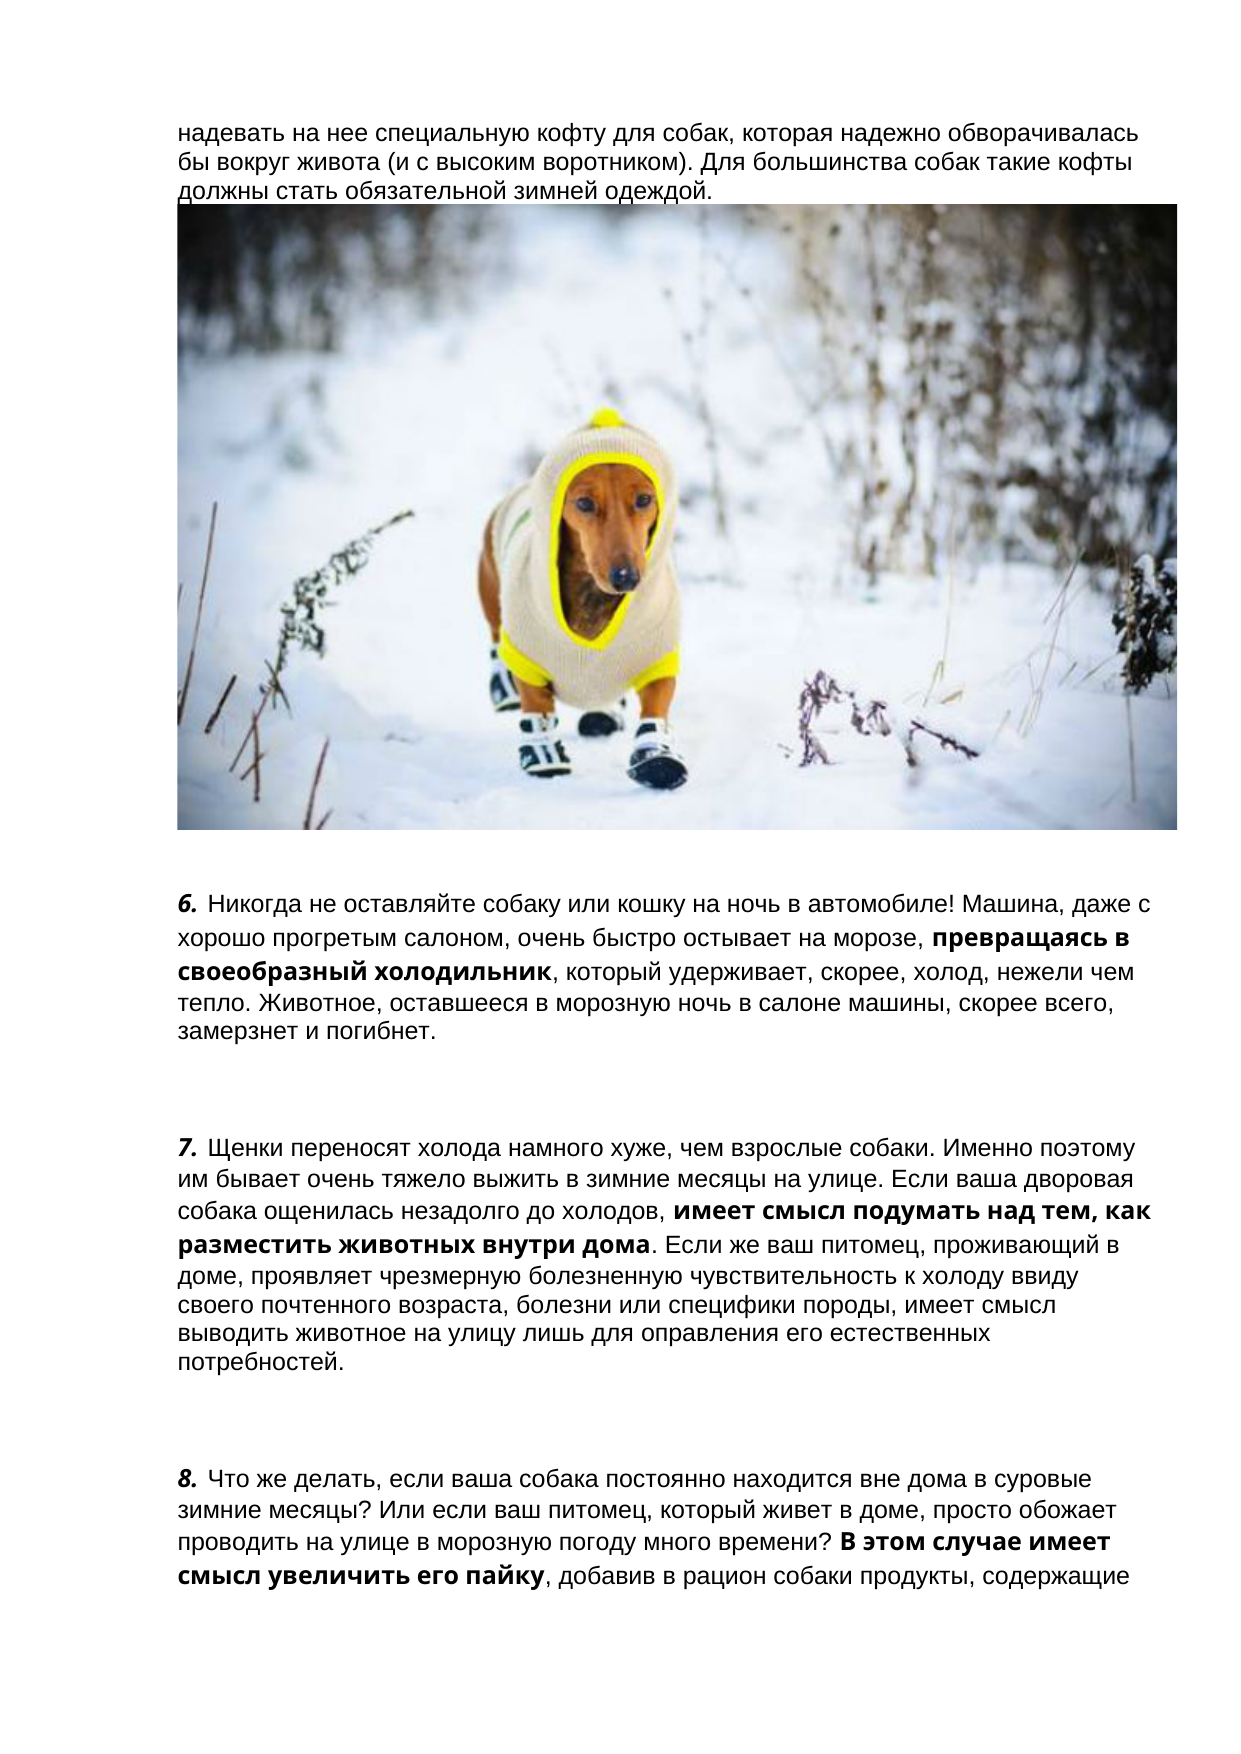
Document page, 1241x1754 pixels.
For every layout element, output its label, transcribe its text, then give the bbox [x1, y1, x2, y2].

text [177, 1461, 1152, 1592]
text 7. Щенки переносят холода намного хуже, чем взрослые собаки. Именно поэтому им бывает очень тяжело выжить в зимние месяцы на улице. Если ваша дворовая собака ощенилась незадолго до холодов, имеет смысл подумать над тем, как разместить животных внутри дома. Если же ваш питомец, проживающий в доме, проявляет чрезмерную болезненную чувствительность к холоду ввиду своего почтенного возраста, болезни или специфики породы, имеет смысл выводить животное на улицу лишь для оправления его естественных потребностей. [177, 1130, 1152, 1376]
picture [177, 204, 1178, 830]
text 6. Никогда не оставляйте собаку или кошку на ночь в автомобиле! Машина, даже с хорошо прогретым салоном, очень быстро остывает на морозе, превращаясь в своеобразный холодильник, который удерживает, скорее, холод, нежели чем тепло. Животное, оставшееся в морозную ночь в салоне машины, скорее всего, замерзнет и погибнет. [177, 885, 1152, 1045]
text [177, 118, 1152, 204]
